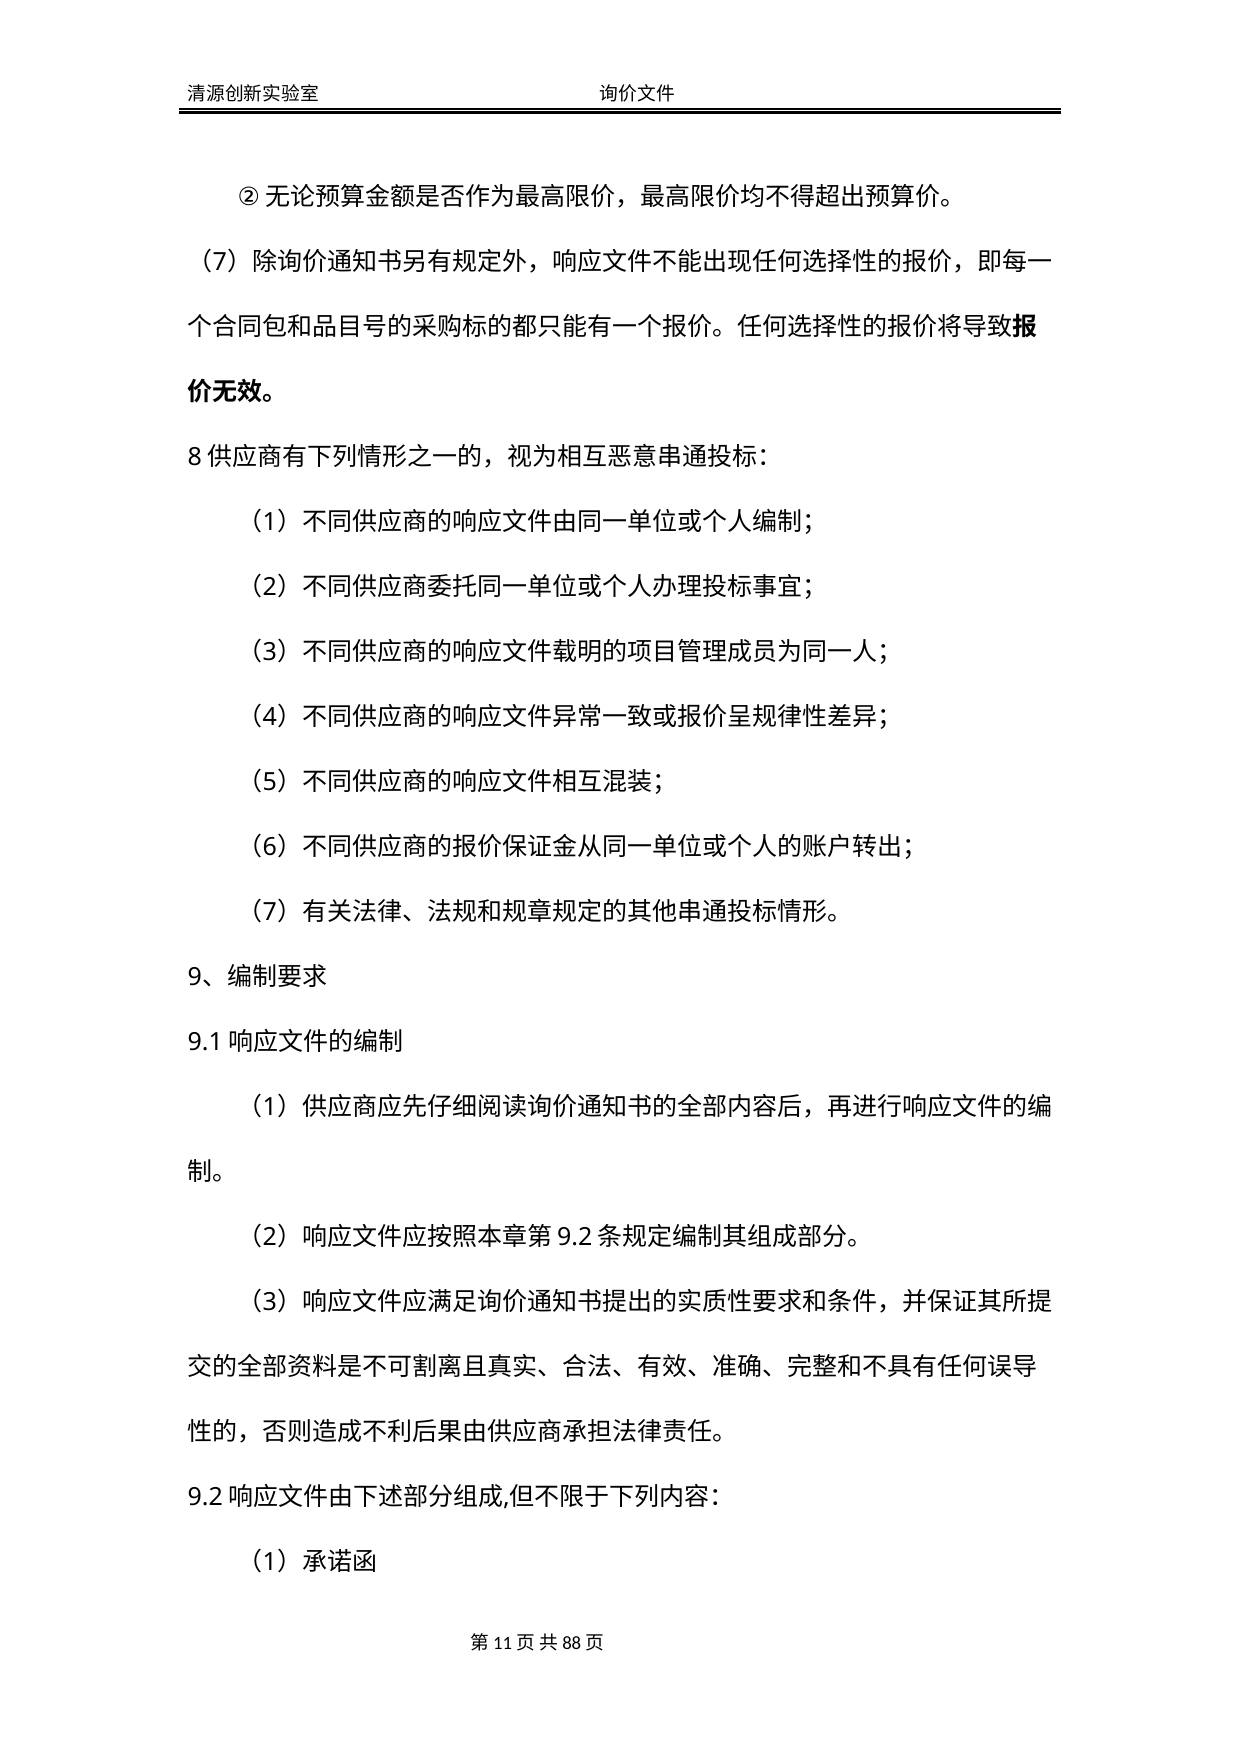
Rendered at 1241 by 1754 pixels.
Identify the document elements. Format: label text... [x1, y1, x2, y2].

text （6）不同供应商的报价保证金从同一单位或个人的账户转出； [187, 812, 1053, 877]
text 8供应商有下列情形之一的，视为相互恶意串通投标： [187, 422, 1053, 487]
text 9.1响应文件的编制 [187, 1007, 1053, 1072]
text （7）除询价通知书另有规定外，响应文件不能出现任何选择性的报价，即每一个合同包和品目号的采购标的都只能有一个报价。任何选择性的报价将导致报价无效。 [187, 227, 1053, 422]
text （4）不同供应商的响应文件异常一致或报价呈规律性差异； [187, 682, 1053, 747]
text （1）承诺函 [187, 1527, 1053, 1592]
text （5）不同供应商的响应文件相互混装； [187, 747, 1053, 812]
text （1）不同供应商的响应文件由同一单位或个人编制； [187, 487, 1053, 552]
text ②无论预算金额是否作为最高限价，最高限价均不得超出预算价。 [187, 162, 1053, 227]
text （3）不同供应商的响应文件载明的项目管理成员为同一人； [187, 617, 1053, 682]
text （7）有关法律、法规和规章规定的其他串通投标情形。 [187, 877, 1053, 942]
text （2）响应文件应按照本章第9.2条规定编制其组成部分。 [187, 1202, 1053, 1267]
text 9、编制要求 [187, 942, 1053, 1007]
text 9.2响应文件由下述部分组成,但不限于下列内容： [187, 1462, 1053, 1527]
text （3）响应文件应满足询价通知书提出的实质性要求和条件，并保证其所提交的全部资料是不可割离且真实、合法、有效、准确、完整和不具有任何误导性的，否则造成不利后果由供应商承担法律责任。 [187, 1267, 1053, 1462]
text （2）不同供应商委托同一单位或个人办理投标事宜； [187, 552, 1053, 617]
text （1）供应商应先仔细阅读询价通知书的全部内容后，再进行响应文件的编制。 [187, 1072, 1053, 1202]
